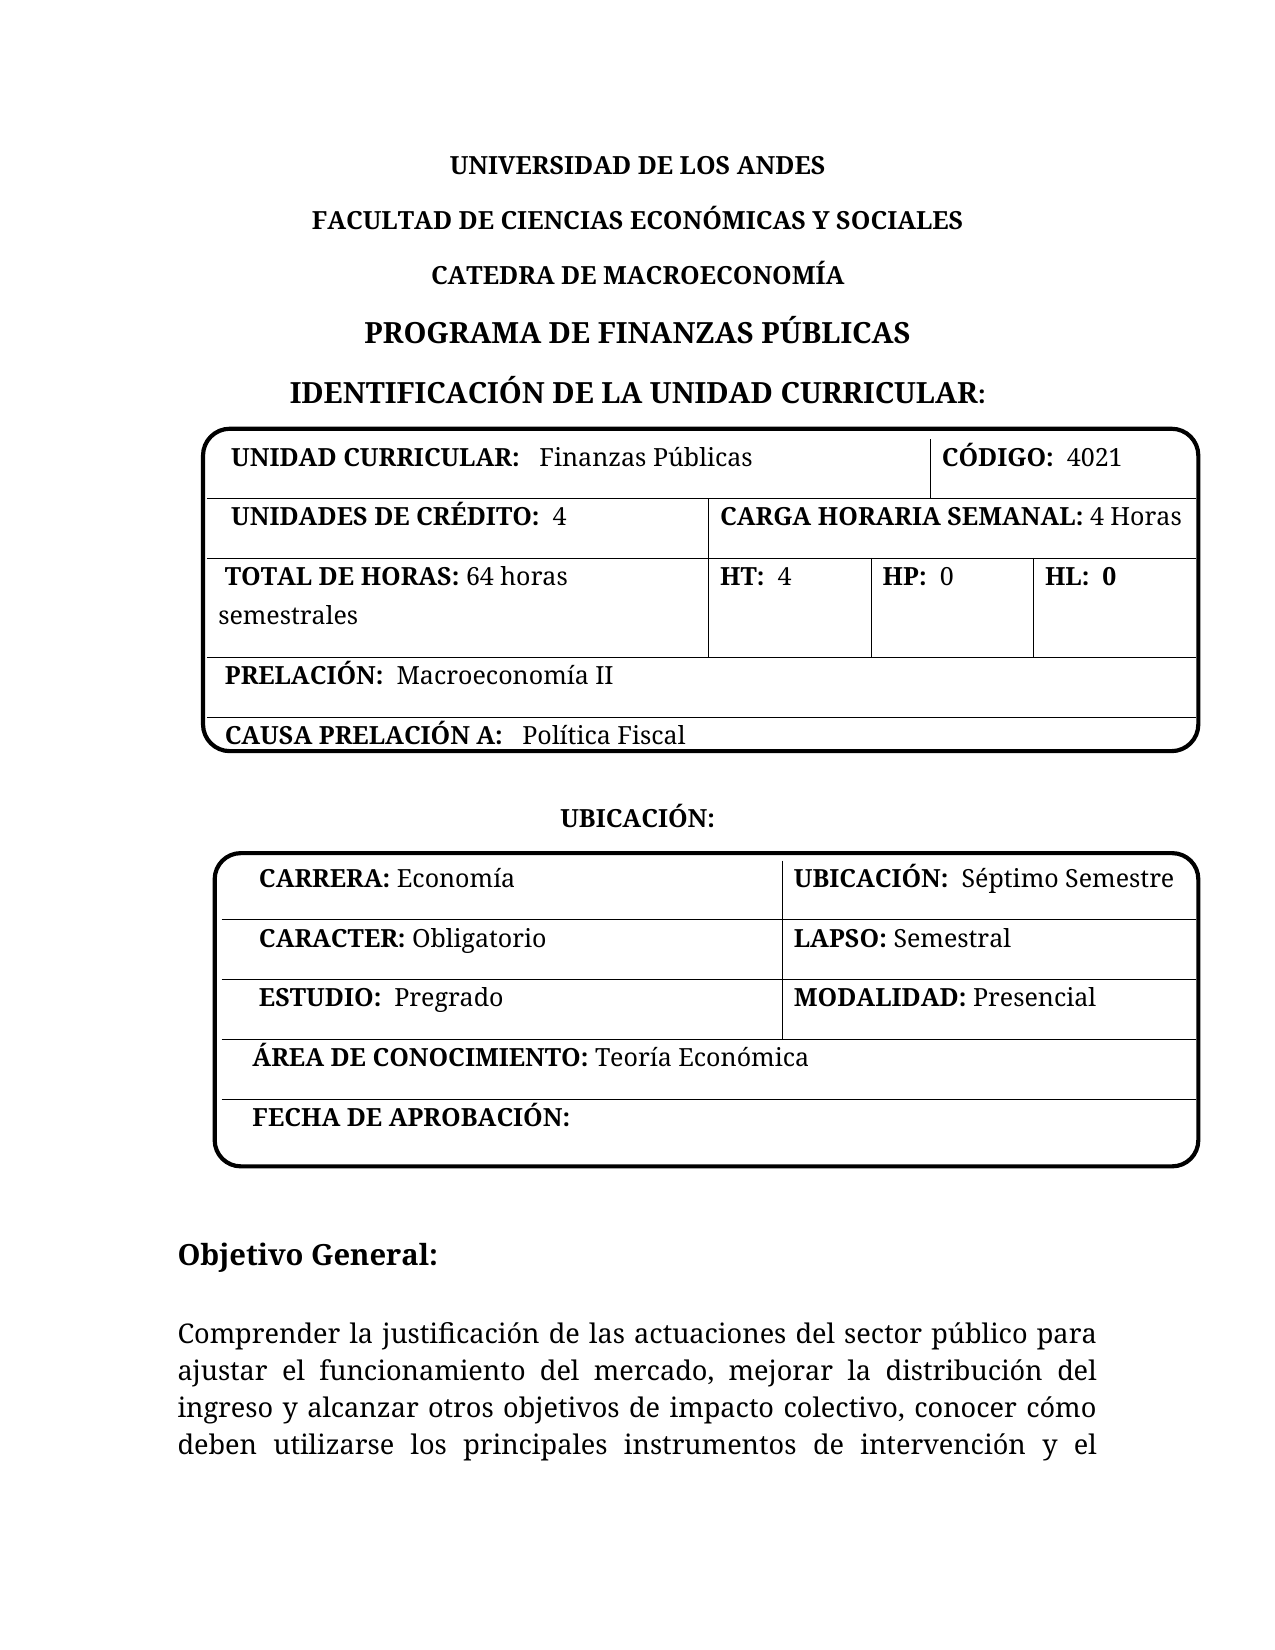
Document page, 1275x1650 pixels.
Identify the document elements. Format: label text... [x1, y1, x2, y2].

table_header UBICACIÓN: Séptimo Semestre [783, 861, 1196, 919]
table_cell PRELACIÓN: Macroeconomía II [207, 658, 1196, 717]
table_header UNIDAD CURRICULAR: Finanzas Públicas [207, 439, 930, 498]
table_cell UNIDADES DE CRÉDITO: 4 [207, 499, 708, 558]
table_cell ESTUDIO: Pregrado [222, 980, 782, 1039]
text PROGRAMA DE FINANZAS PÚBLICAS [177, 312, 1098, 352]
table_cell ÁREA DE CONOCIMIENTO: Teoría Económica [222, 1040, 1196, 1099]
table_cell FECHA DE APROBACIÓN: [222, 1100, 1196, 1158]
text FACULTAD DE CIENCIAS ECONÓMICAS Y SOCIALES [177, 202, 1098, 237]
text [177, 1315, 1098, 1462]
table_cell CAUSA PRELACIÓN A: Política Fiscal [207, 742, 1196, 801]
text Objetivo General: [177, 1234, 1098, 1274]
table_cell HL: 0 [1034, 559, 1196, 657]
text UBICACIÓN: [177, 801, 1098, 834]
table_cell CARGA HORARIA SEMANAL: 4 Horas [709, 499, 1196, 558]
table_header CÓDIGO: 4021 [931, 439, 1196, 498]
text IDENTIFICACIÓN DE LA UNIDAD CURRICULAR: [177, 373, 1098, 412]
table_cell LAPSO: Semestral [783, 920, 1196, 979]
table_cell HT: 4 [709, 559, 871, 657]
table_cell TOTAL DE HORAS: 64 horas semestrales [207, 559, 708, 657]
table_cell HP: 0 [872, 559, 1033, 657]
table_cell MODALIDAD: Presencial [783, 980, 1196, 1039]
table_header CARRERA: Economía [222, 861, 782, 919]
table_cell CAUSA PRELACIÓN A: Política Fiscal [207, 718, 1196, 749]
text CATEDRA DE MACROECONOMÍA [177, 257, 1098, 291]
text UNIVERSIDAD DE LOS ANDES [177, 148, 1098, 182]
table_cell CARACTER: Obligatorio [222, 920, 782, 979]
